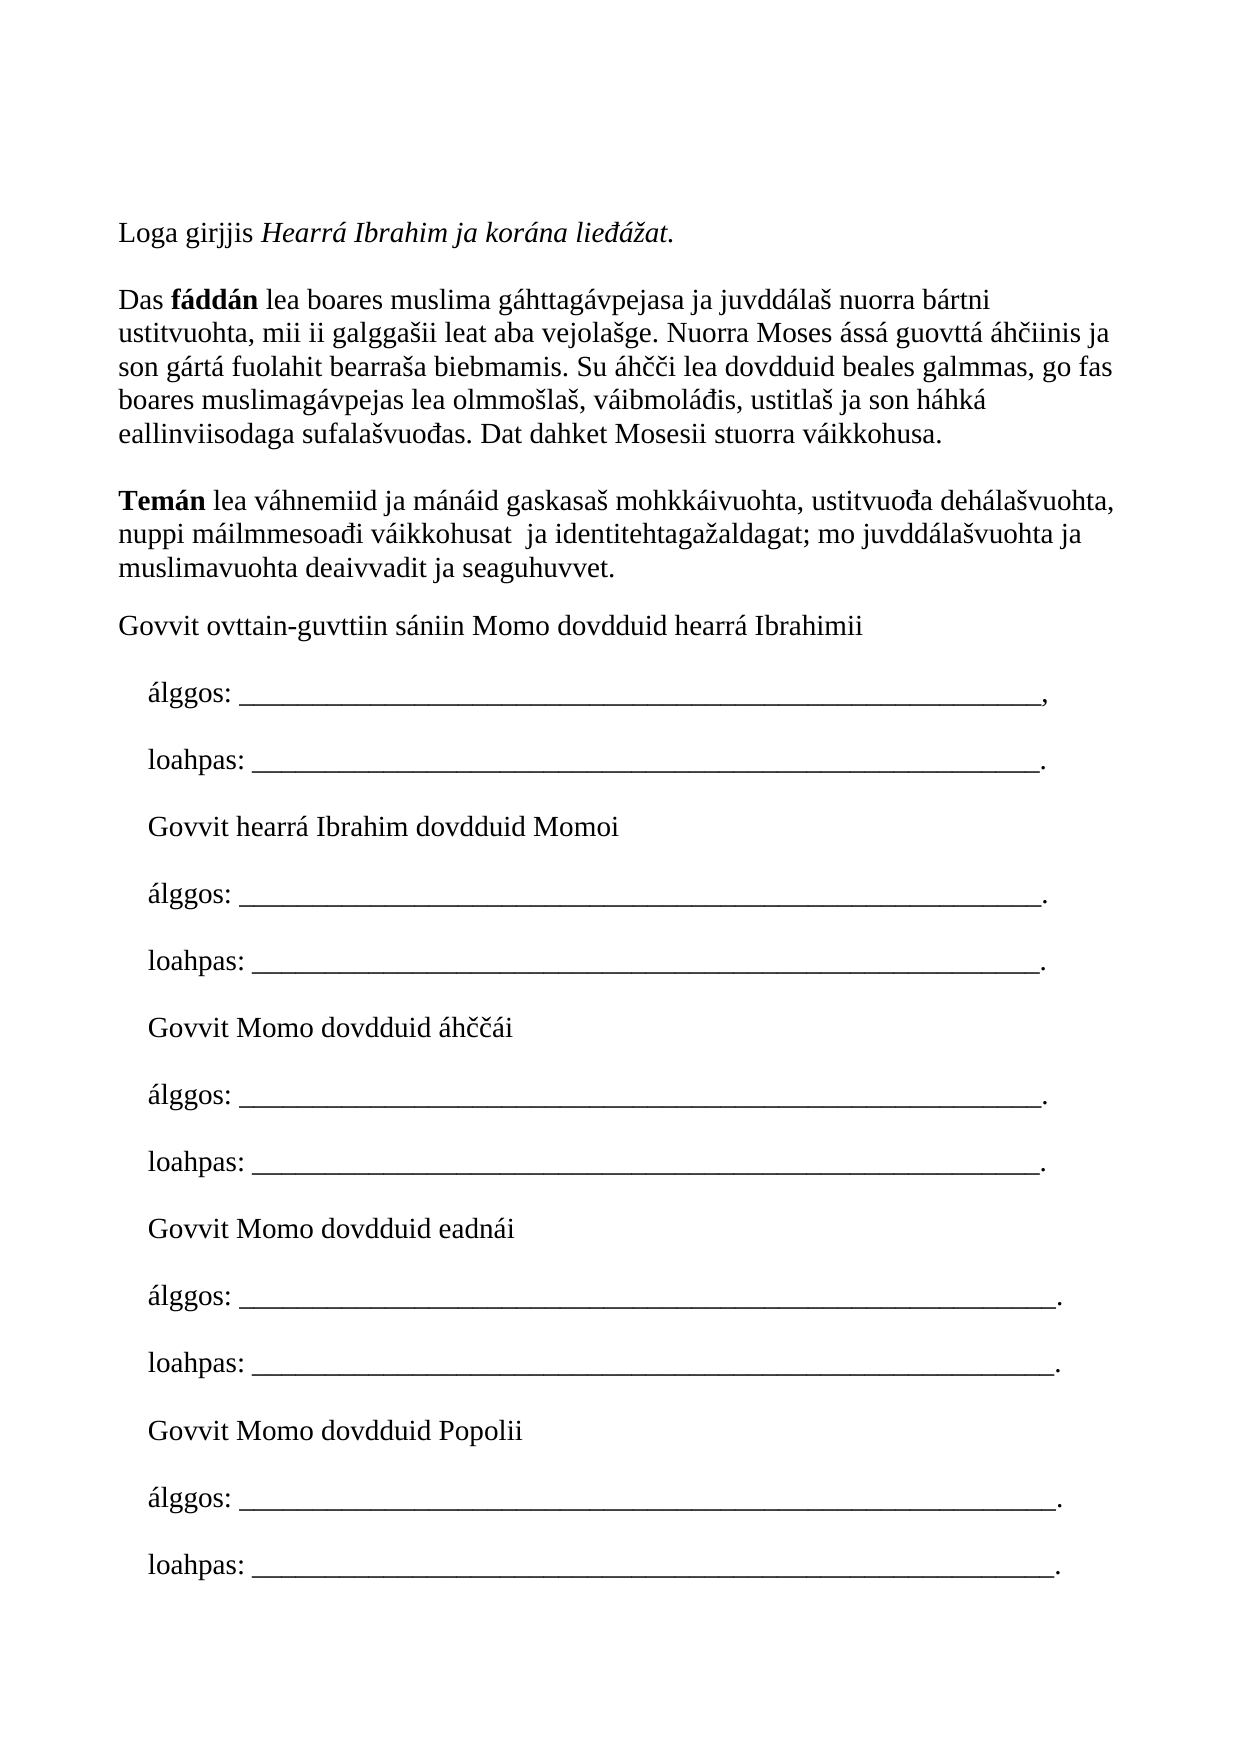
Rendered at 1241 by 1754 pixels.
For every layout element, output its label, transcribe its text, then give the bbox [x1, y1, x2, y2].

text loahpas: _______________________________________________________. [148, 1547, 1122, 1580]
text Das fáddán lea boares muslima gáhttagávpejasa ja juvddálaš nuorra bártni ustitvuohta, mii ii galggašii leat aba vejolašge. Nuorra Moses ássá guovttá áhčiinis ja son gártá fuolahit bearraša biebmamis. Su áhčči lea dovdduid beales galmmas, go fas boares muslimagávpejas lea olmmošlaš, váibmoláđis, ustitlaš ja son háhká eallinviisodaga sufalašvuođas. Dat dahket Mosesii stuorra váikkohusa. [118, 282, 1122, 449]
text loahpas: ______________________________________________________. [148, 943, 1122, 977]
text Loga girjjis Hearrá Ibrahim ja korána lieđážat. [118, 215, 1122, 248]
text álggos: _______________________________________________________, [148, 675, 1122, 708]
text álggos: ________________________________________________________. [148, 1480, 1122, 1513]
text loahpas: ______________________________________________________. [148, 1144, 1122, 1178]
text Govvit ovttain-guvttiin sániin Momo dovdduid hearrá Ibrahimii [118, 608, 1122, 641]
text álggos: ________________________________________________________. [148, 1278, 1122, 1312]
text álggos: _______________________________________________________. [148, 876, 1122, 909]
text Govvit Momo dovdduid Popolii [148, 1413, 1122, 1446]
text Govvit hearrá Ibrahim dovdduid Momoi [148, 809, 1122, 842]
text Govvit Momo dovdduid áhččái [148, 1010, 1122, 1044]
text álggos: _______________________________________________________. [148, 1077, 1122, 1111]
text Temán lea váhnemiid ja mánáid gaskasaš mohkkáivuohta, ustitvuođa dehálašvuohta, nuppi máilmmesoađi váikkohusat ja identitehtagažaldagat; mo juvddálašvuohta ja muslimavuohta deaivvadit ja seaguhuvvet. [118, 483, 1122, 584]
text loahpas: ______________________________________________________. [148, 742, 1122, 775]
text loahpas: _______________________________________________________. [148, 1346, 1122, 1379]
text Govvit Momo dovdduid eadnái [148, 1211, 1122, 1245]
